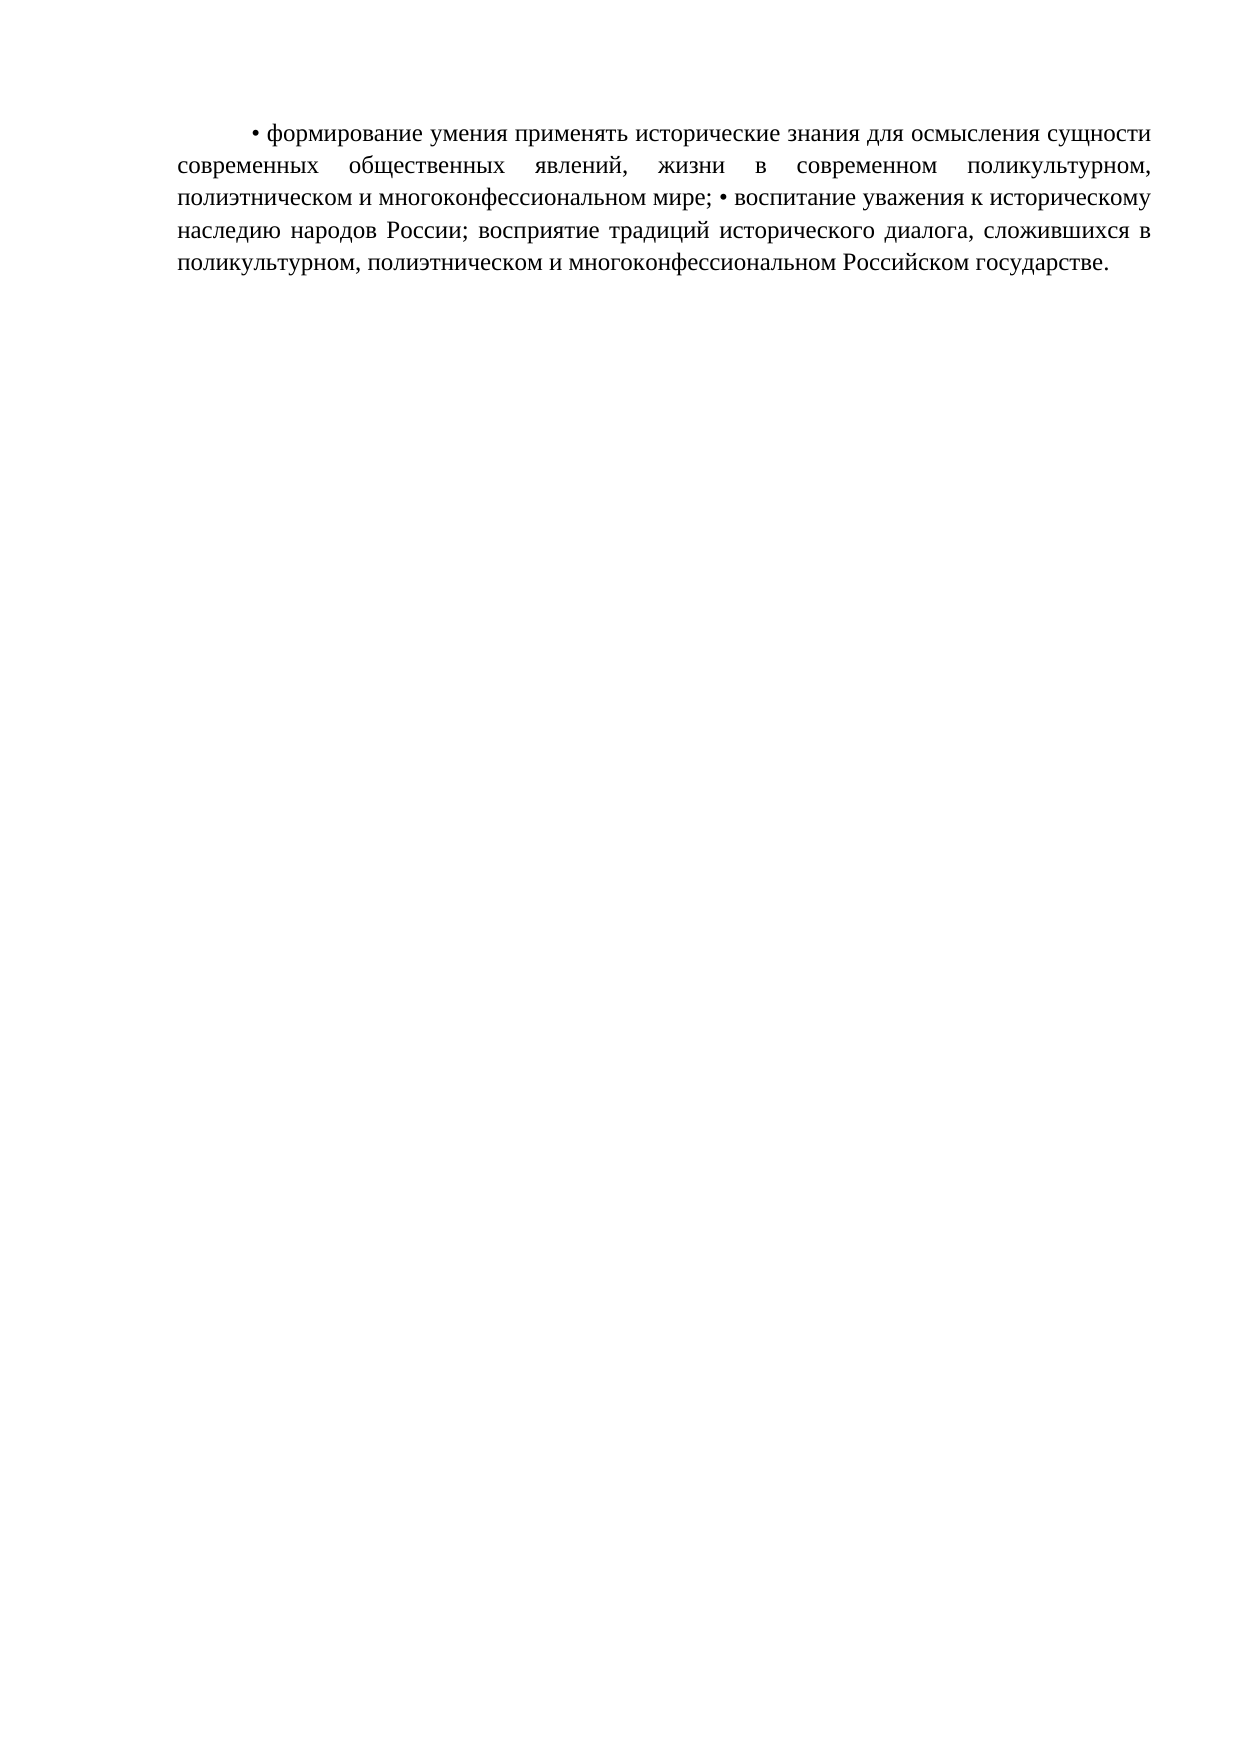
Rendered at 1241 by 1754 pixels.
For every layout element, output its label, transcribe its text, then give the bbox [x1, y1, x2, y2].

list формирование умения применять исторические знания для осмысления сущности современных общественных явлений, жизни в современном поликультурном, полиэтническом и многоконфессиональном мире; • воспитание уважения к историческому наследию народов России; восприятие традиций исторического диалога, сложившихся в поликультурном, полиэтническом и многоконфессиональном Российском государстве. [177, 118, 1152, 276]
